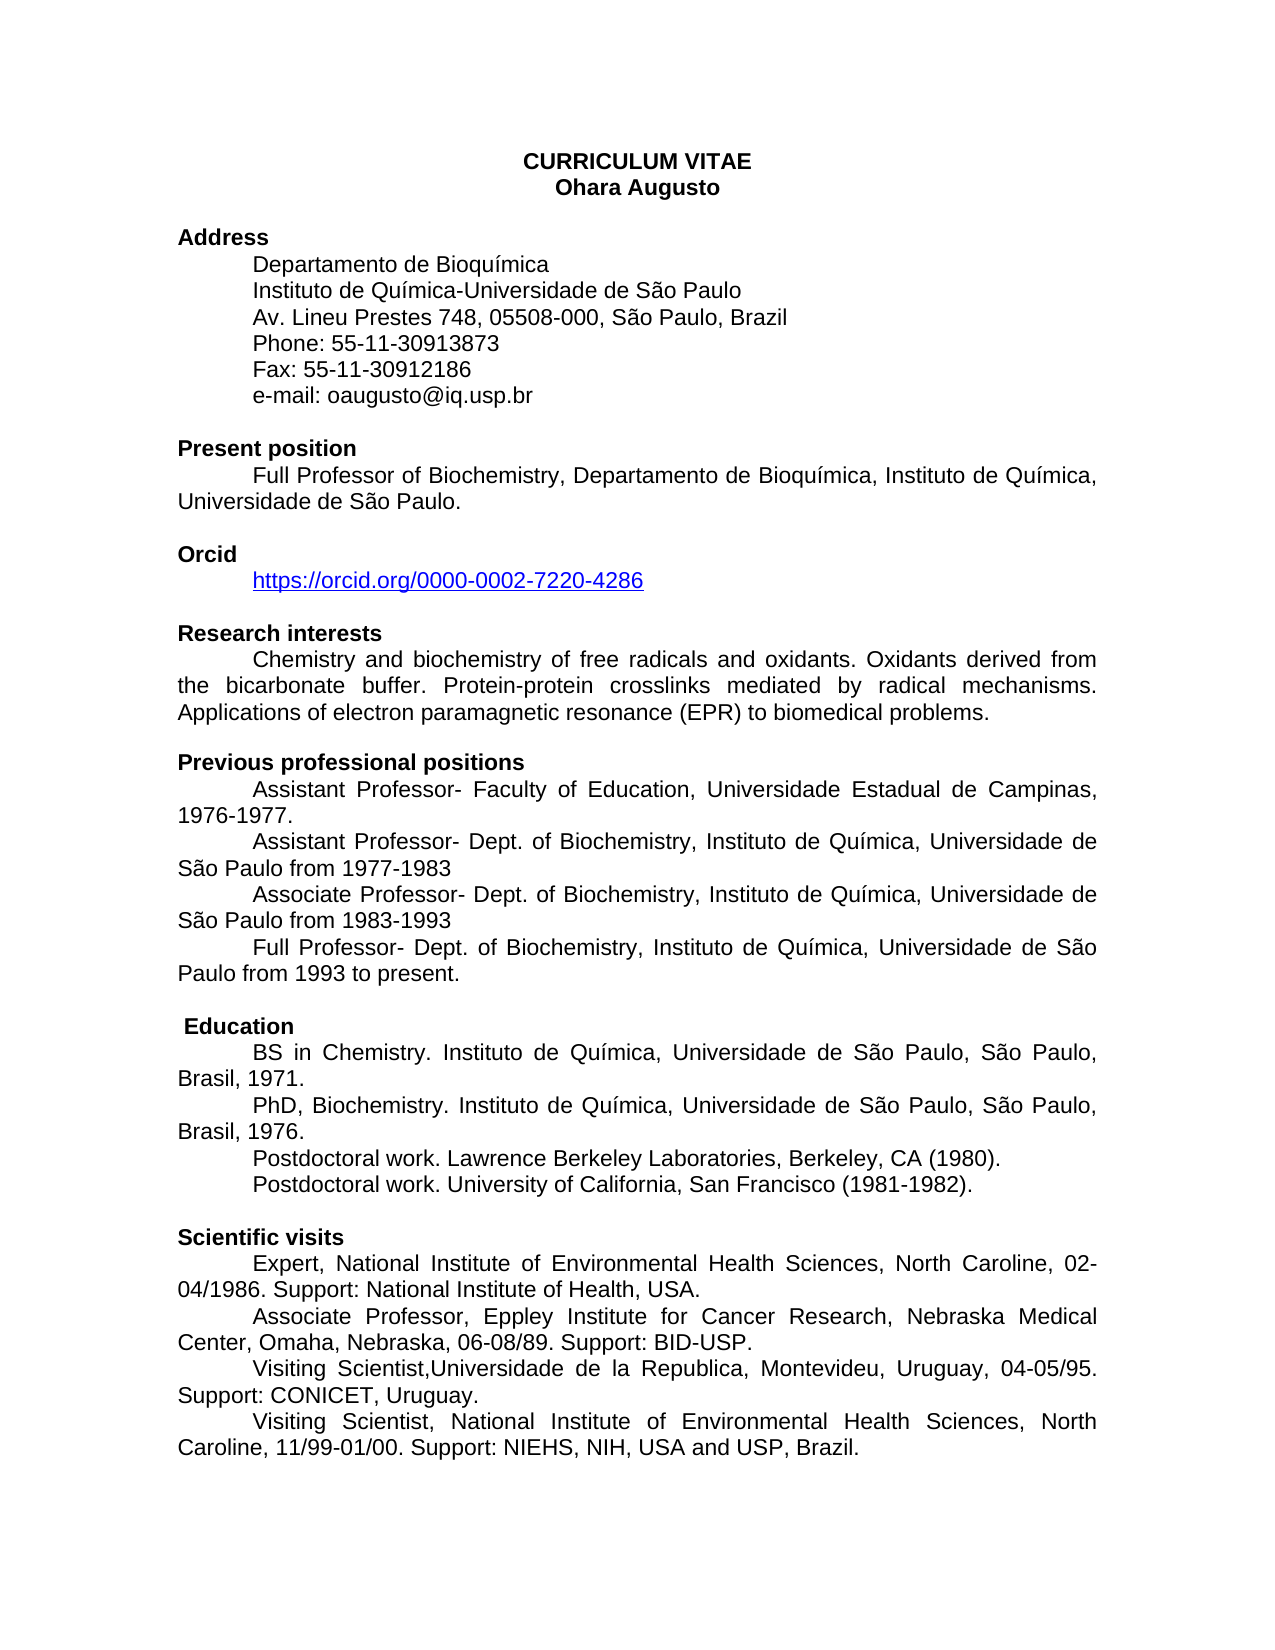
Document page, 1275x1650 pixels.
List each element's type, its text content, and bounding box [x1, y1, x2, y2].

text Address [177, 224, 1098, 251]
text Postdoctoral work. Lawrence Berkeley Laboratories, Berkeley, CA (1980). [177, 1144, 1098, 1171]
text CURRICULUM VITAE [177, 148, 1098, 174]
text Assistant Professor- Faculty of Education, Universidade Estadual de Campinas, 1976-1977. [177, 776, 1098, 828]
text Instituto de Química-Universidade de São Paulo [177, 277, 1098, 303]
text Fax: 55-11-30912186 [177, 356, 1098, 382]
text Visiting Scientist,Universidade de la Republica, Montevideu, Uruguay, 04-05/95. Support: CONICET, Uruguay. [177, 1355, 1098, 1408]
text Previous professional positions [177, 749, 1098, 776]
text BS in Chemistry. Instituto de Química, Universidade de São Paulo, São Paulo, Brasil, 1971. [177, 1039, 1098, 1092]
text Education [177, 1013, 1098, 1039]
text Visiting Scientist, National Institute of Environmental Health Sciences, North Caroline, 11/99-01/00. Support: NIEHS, NIH, USA and USP, Brazil. [177, 1408, 1098, 1461]
text Associate Professor- Dept. of Biochemistry, Instituto de Química, Universidade de São Paulo from 1983-1993 [177, 881, 1098, 934]
text Departamento de Bioquímica [177, 251, 1098, 277]
text e-mail: oaugusto@iq.usp.br [177, 382, 1098, 409]
text Postdoctoral work. University of California, San Francisco (1981-1982). [177, 1171, 1098, 1197]
text Chemistry and biochemistry of free radicals and oxidants. Oxidants derived from the bicarbonate buffer. Protein-protein crosslinks mediated by radical mechanisms. Applications of electron paramagnetic resonance (EPR) to biomedical problems. [177, 646, 1098, 725]
text https://orcid.org/0000-0002-7220-4286 [177, 567, 1098, 593]
text Full Professor- Dept. of Biochemistry, Instituto de Química, Universidade de São Paulo from 1993 to present. [177, 934, 1098, 986]
text Orcid [177, 541, 1098, 567]
text Av. Lineu Prestes 748, 05508-000, São Paulo, Brazil [177, 303, 1098, 330]
text Expert, National Institute of Environmental Health Sciences, North Caroline, 02-04/1986. Support: National Institute of Health, USA. [177, 1250, 1098, 1303]
text Scientific visits [177, 1223, 1098, 1250]
text PhD, Biochemistry. Instituto de Química, Universidade de São Paulo, São Paulo, Brasil, 1976. [177, 1092, 1098, 1144]
text Full Professor of Biochemistry, Departamento de Bioquímica, Instituto de Química, Universidade de São Paulo. [177, 462, 1098, 514]
text Present position [177, 435, 1098, 462]
text Research interests [177, 620, 1098, 646]
text Associate Professor, Eppley Institute for Cancer Research, Nebraska Medical Center, Omaha, Nebraska, 06-08/89. Support: BID-USP. [177, 1303, 1098, 1355]
text Phone: 55-11-30913873 [177, 330, 1098, 356]
text Ohara Augusto [177, 174, 1098, 200]
text Assistant Professor- Dept. of Biochemistry, Instituto de Química, Universidade de São Paulo from 1977-1983 [177, 828, 1098, 881]
